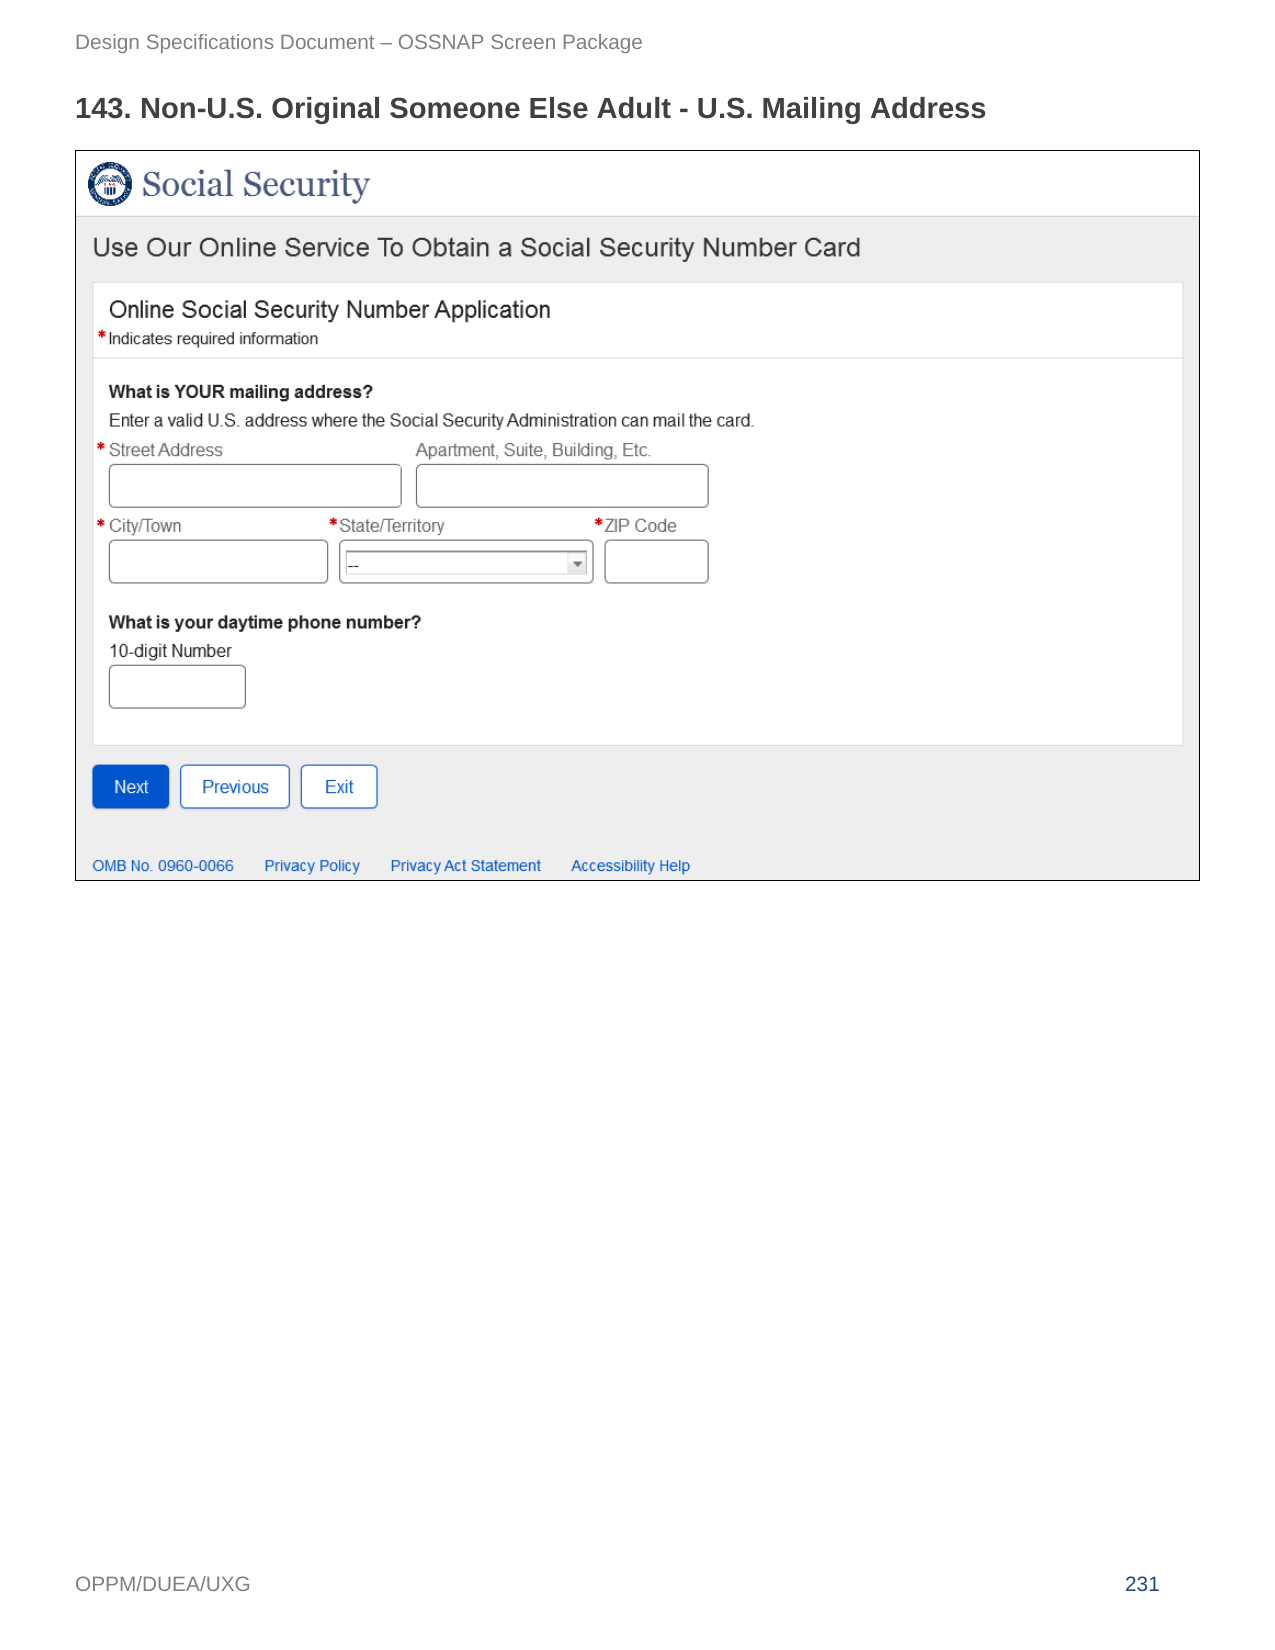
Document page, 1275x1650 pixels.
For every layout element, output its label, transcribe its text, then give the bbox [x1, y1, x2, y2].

subtitle Non-U.S. Original Someone Else Adult - U.S. Mailing Address [75, 91, 1200, 125]
picture [76, 151, 1199, 880]
